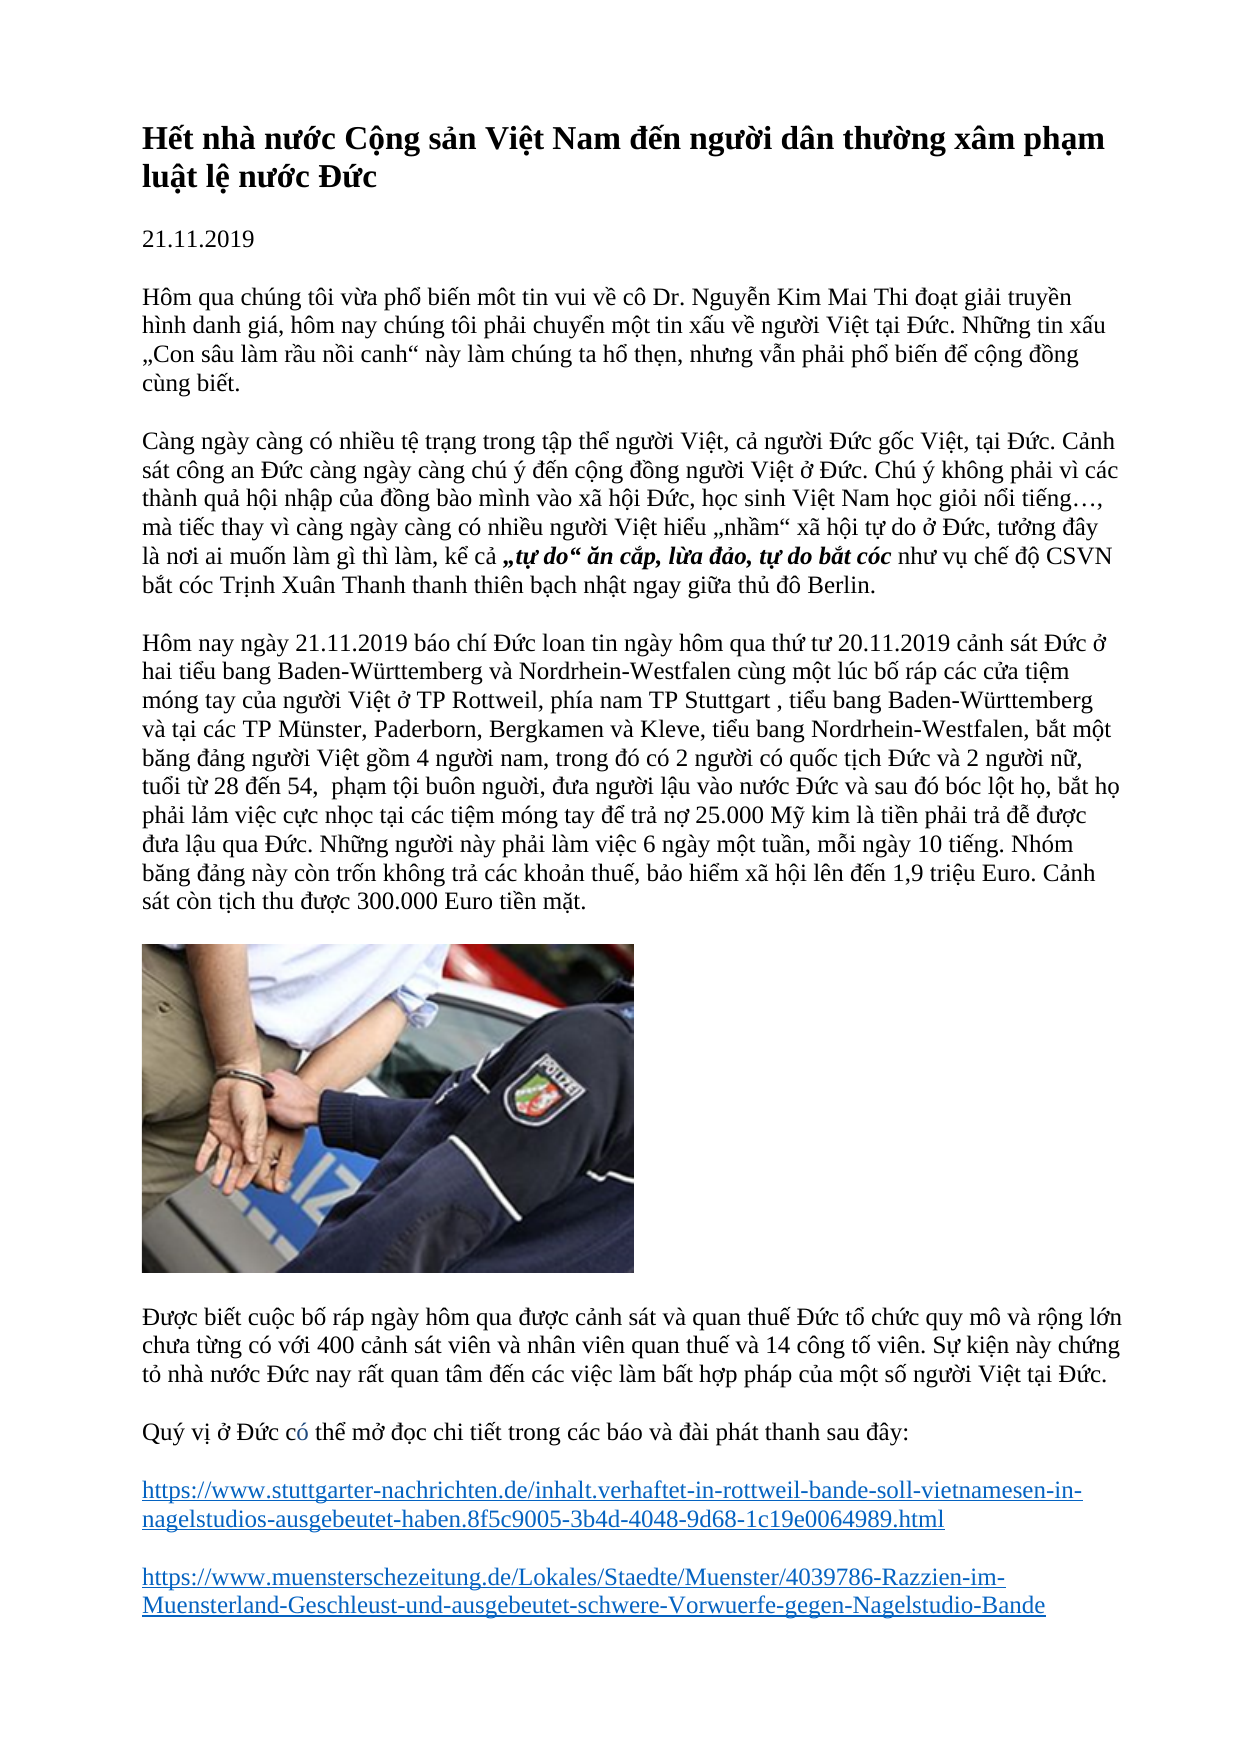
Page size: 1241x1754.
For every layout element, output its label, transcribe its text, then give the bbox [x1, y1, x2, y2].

text Quý vị ở Đức có thể mở đọc chi tiết trong các báo và đài phát thanh sau đây: [142, 1417, 1122, 1446]
text Hôm nay ngày 21.11.2019 báo chí Đức loan tin ngày hôm qua thứ tư 20.11.2019 cảnh sát Đức ở hai tiểu bang Baden-Württemberg và Nordrhein-Westfalen cùng một lúc bố ráp các cửa tiệm móng tay của người Việt ở TP Rottweil, phía nam TP Stuttgart , tiểu bang Baden-Württemberg và tại các TP Münster, Paderborn, Bergkamen và Kleve, tiểu bang Nordrhein-Westfalen, bắt một băng đảng người Việt gồm 4 người nam, trong đó có 2 người có quốc tịch Đức và 2 người nữ, tuổi từ 28 đến 54, phạm tội buôn nguời, đưa người lậu vào nước Đức và sau đó bóc lột họ, bắt họ phải lảm việc cực nhọc tại các tiệm móng tay để trả nợ 25.000 Mỹ kim là tiền phải trả đễ được đưa lậu qua Đức. Những người này phải làm việc 6 ngày một tuần, mỗi ngày 10 tiếng. Nhóm băng đảng này còn trốn không trả các khoản thuế, bảo hiểm xã hội lên đến 1,9 triệu Euro. Cảnh sát còn tịch thu được 300.000 Euro tiền mặt. [142, 628, 1122, 915]
text https://www.muensterschezeitung.de/Lokales/Staedte/Muenster/4039786-Razzien-im-Muensterland-Geschleust-und-ausgebeutet-schwere-Vorwuerfe-gegen-Nagelstudio-Bande [142, 1562, 1122, 1619]
text Hôm qua chúng tôi vừa phổ biến môt tin vui về cô Dr. Nguyễn Kim Mai Thi đoạt giải truyền hình danh giá, hôm nay chúng tôi phải chuyển một tin xấu về người Việt tại Đức. Những tin xấu „Con sâu làm rầu nồi canh“ này làm chúng ta hổ thẹn, nhưng vẫn phải phổ biến để cộng đồng cùng biết. [142, 282, 1122, 397]
text 21.11.2019 [142, 224, 1122, 253]
text Hết nhà nước Cộng sản Việt Nam đến người dân thường xâm phạm luật lệ nước Đức [142, 118, 1122, 195]
text Càng ngày càng có nhiều tệ trạng trong tập thể người Việt, cả người Đức gốc Việt, tại Đức. Cảnh sát công an Đức càng ngày càng chú ý đến cộng đồng người Việt ở Đức. Chú ý không phải vì các thành quả hội nhập của đồng bào mình vào xã hội Đức, học sinh Việt Nam học giỏi nổi tiếng…, mà tiếc thay vì càng ngày càng có nhiều người Việt hiểu „nhầm“ xã hội tự do ở Đức, tưởng đây là nơi ai muốn làm gì thì làm, kể cả „tự do“ ăn cắp, lừa đảo, tự do bắt cóc như vụ chế độ CSVN bắt cóc Trịnh Xuân Thanh thanh thiên bạch nhật ngay giữa thủ đô Berlin. [142, 426, 1122, 598]
picture [141, 944, 634, 1273]
text https://www.stuttgarter-nachrichten.de/inhalt.verhaftet-in-rottweil-bande-soll-vietnamesen-in-nagelstudios-ausgebeutet-haben.8f5c9005-3b4d-4048-9d68-1c19e0064989.html [142, 1475, 1122, 1532]
text Được biết cuộc bố ráp ngày hôm qua được cảnh sát và quan thuế Đức tổ chức quy mô và rộng lớn chưa từng có với 400 cảnh sát viên và nhân viên quan thuế và 14 công tố viên. Sự kiện này chứng tỏ nhà nước Đức nay rất quan tâm đến các việc làm bất hợp pháp của một số người Việt tại Đức. [142, 1302, 1122, 1388]
